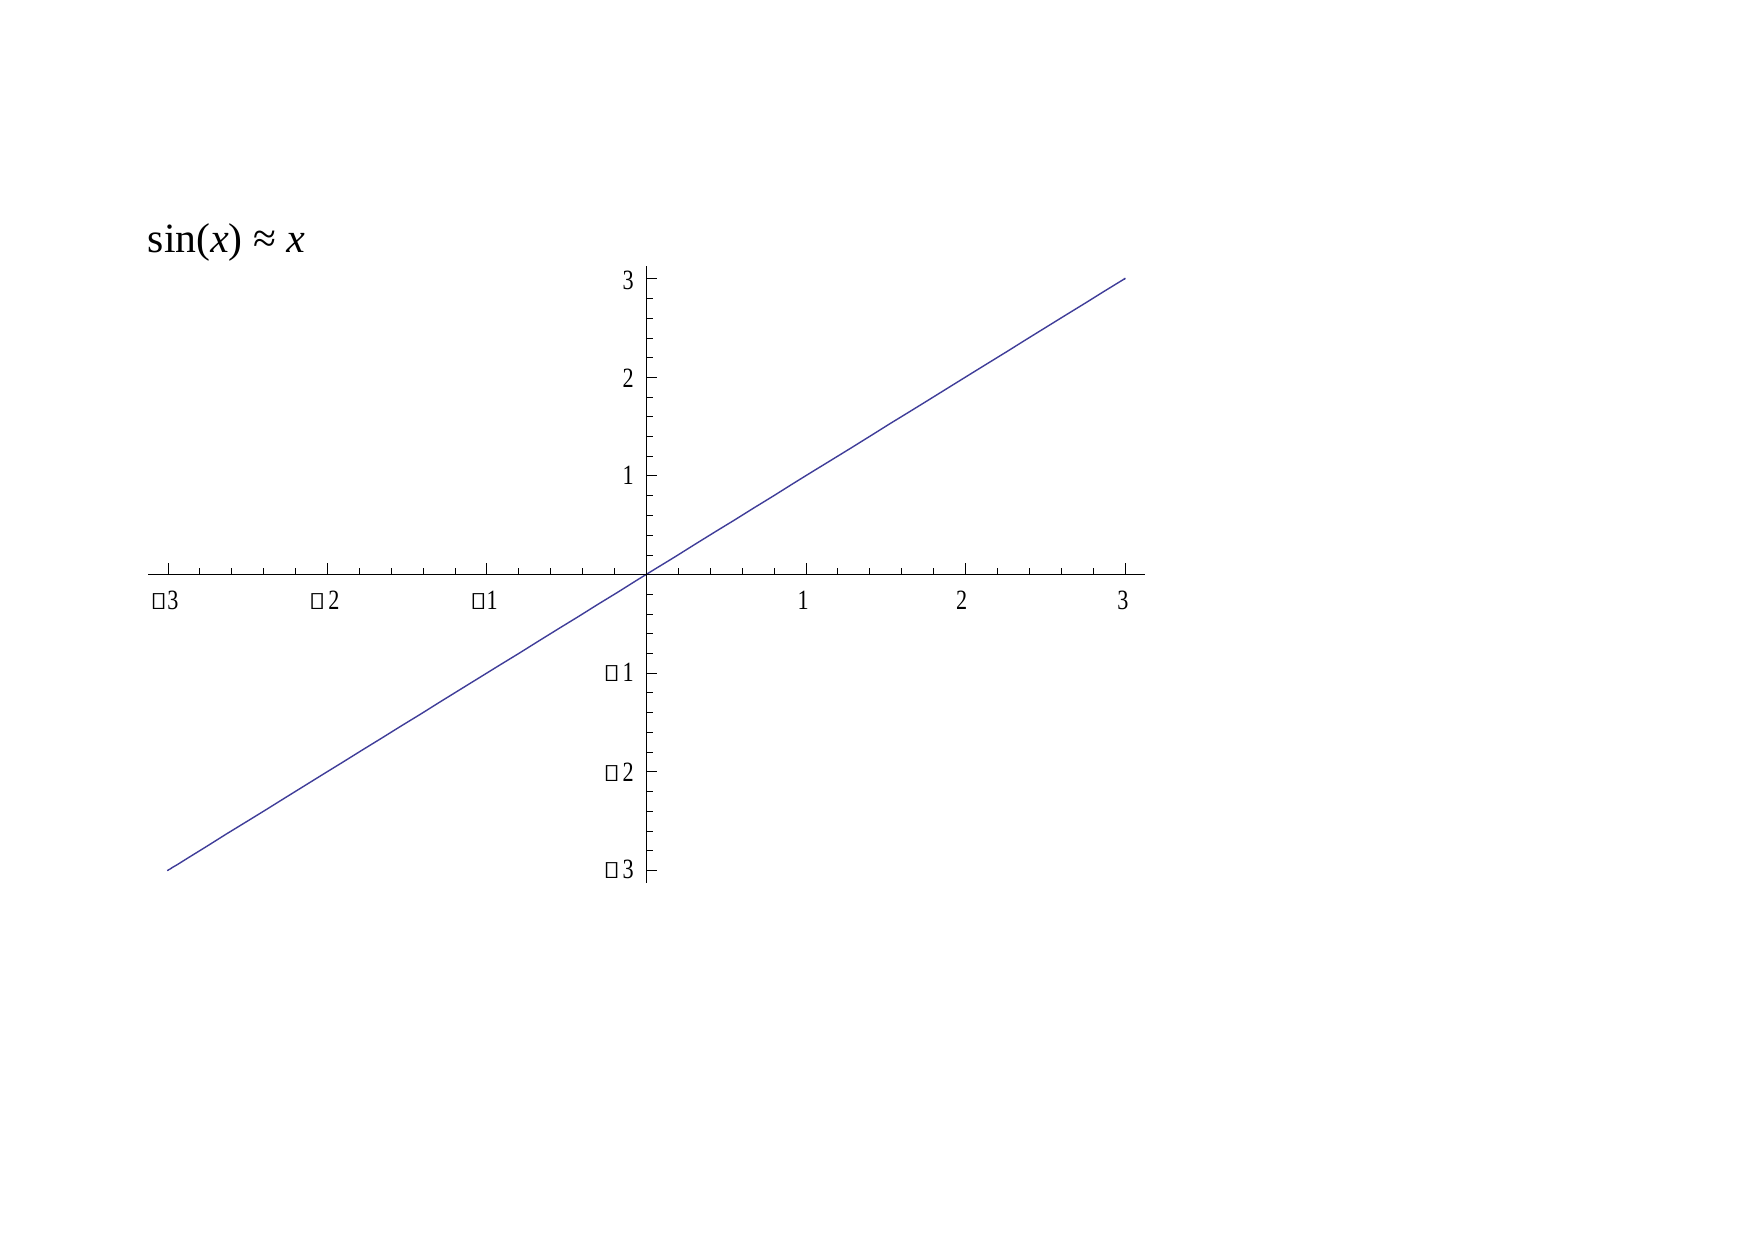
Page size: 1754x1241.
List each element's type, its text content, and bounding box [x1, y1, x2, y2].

text sin(x) ≈ x [148, 214, 1636, 262]
